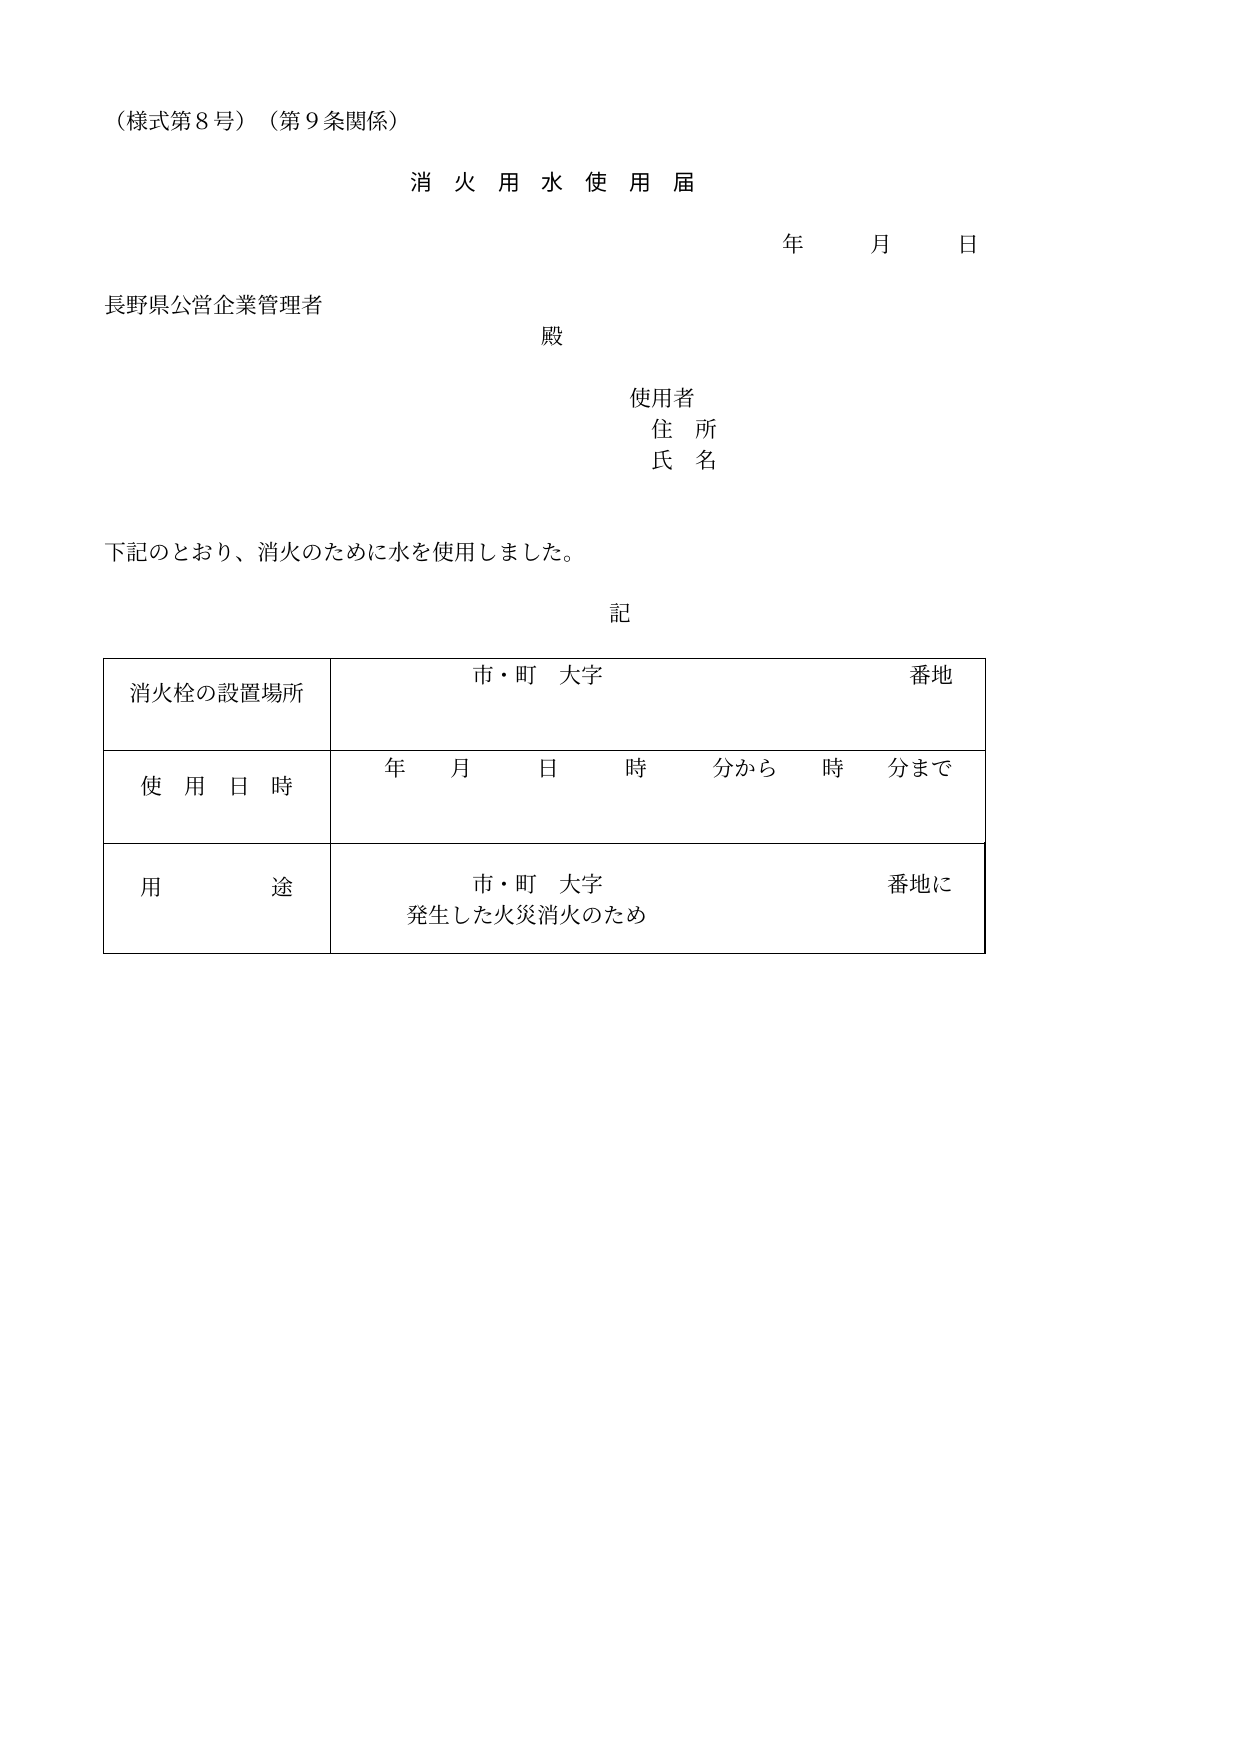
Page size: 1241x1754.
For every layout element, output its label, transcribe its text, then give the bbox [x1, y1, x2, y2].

text 年 月 日 [104, 227, 1136, 258]
text 住 所 [104, 412, 1136, 444]
text 氏 名 [104, 444, 1136, 475]
text 長野県公営企業管理者 [104, 288, 1136, 319]
text 殿 [104, 319, 1136, 351]
table_header 市・町 大字 番地 [331, 659, 985, 750]
table_header 消火栓の設置場所 [104, 659, 330, 750]
subtitle 記 [104, 596, 1136, 627]
text （様式第８号）（第９条関係） [104, 104, 1136, 136]
text 消 火 用 水 使 用 届 [104, 165, 1136, 197]
table_cell 市・町 大字 番地に 発生した火災消火のため [331, 844, 984, 953]
table_cell 用 途 [104, 844, 330, 953]
table_cell 年 月 日 時 分から 時 分まで [331, 751, 985, 843]
text 下記のとおり、消火のために水を使用しました。 [104, 535, 1136, 566]
text 使用者 [104, 381, 1136, 412]
table_cell 使 用 日 時 [104, 751, 330, 843]
